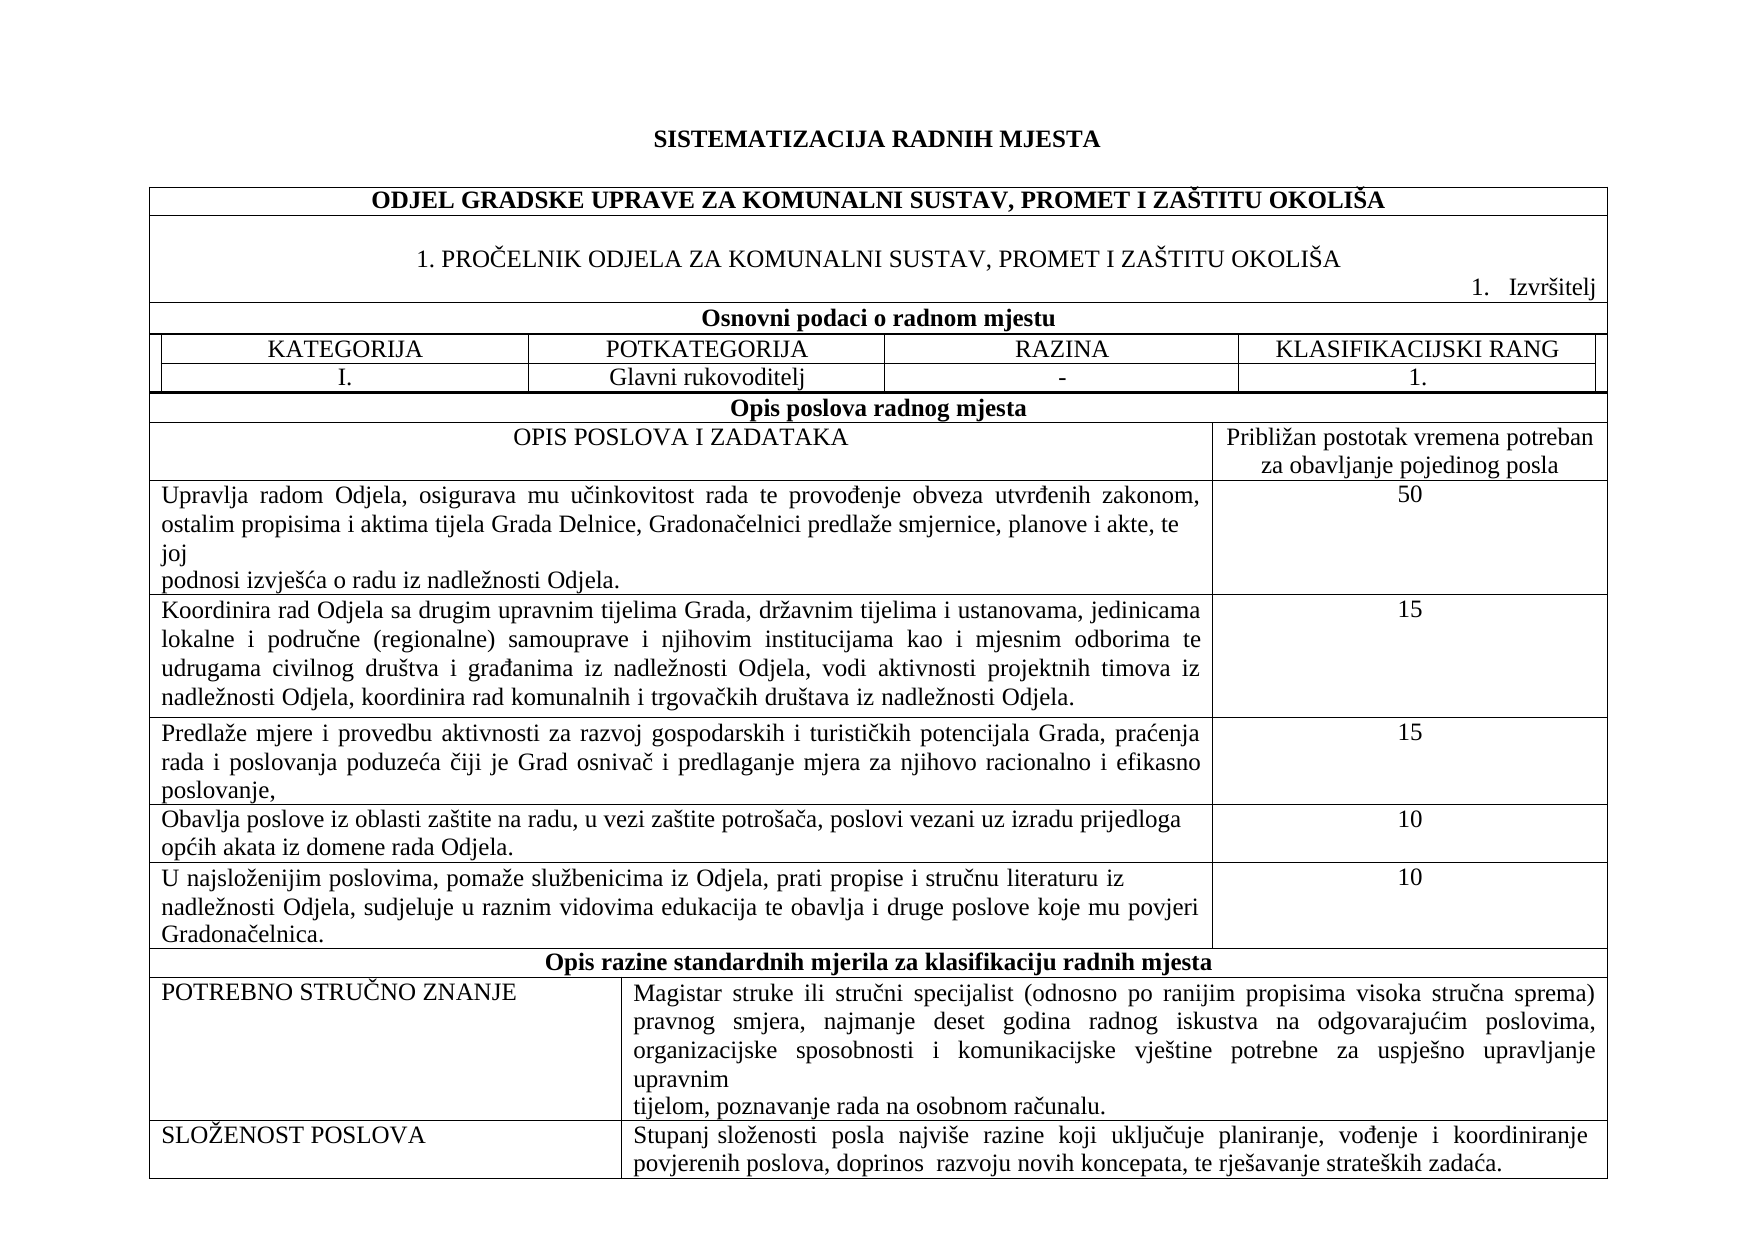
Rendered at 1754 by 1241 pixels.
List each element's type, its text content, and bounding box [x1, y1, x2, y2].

text SISTEMATIZACIJA RADNIH MJESTA [651, 124, 1102, 153]
table_cell Predlaže mjere i provedbu aktivnosti za razvoj gospodarskih i turističkih potencijala Grada, praćenja rada i poslovanja poduzeća čiji je Grad osnivač i predlaganje mjera za njihovo racionalno i efikasno poslovanje, [150, 718, 1212, 804]
table_cell Koordinira rad Odjela sa drugim upravnim tijelima Grada, državnim tijelima i ustanovama, jedinicama lokalne i područne (regionalne) samouprave i njihovim institucijama kao i mjesnim odborima te udrugama civilnog društva i građanima iz nadležnosti Odjela, vodi aktivnosti projektnih timova iz nadležnosti Odjela, koordinira rad komunalnih i trgovačkih društava iz nadležnosti Odjela. [150, 595, 1212, 717]
table_cell Glavni rukovoditelj [529, 364, 884, 391]
table_cell [150, 335, 161, 363]
table_cell [1596, 335, 1607, 363]
table_cell I. [162, 364, 528, 391]
table_cell Opis poslova radnog mjesta [150, 394, 1607, 422]
table_cell - [885, 364, 1238, 391]
table_cell PROČELNIK ODJELA ZA KOMUNALNI SUSTAV, PROMET I ZAŠTITU OKOLIŠA Izvršitelj [150, 216, 1607, 302]
table_cell 1. [1239, 364, 1595, 391]
table_cell Osnovni podaci o radnom mjestu [150, 303, 1607, 333]
table_cell [150, 363, 161, 391]
table_cell Magistar struke ili stručni specijalist (odnosno po ranijim propisima visoka stručna sprema) pravnog smjera, najmanje deset godina radnog iskustva na odgovarajućim poslovima, organizacijske sposobnosti i komunikacijske vještine potrebne za uspješno upravljanje upravnim tijelom, poznavanje rada na osobnom računalu. [622, 978, 1607, 1120]
table_cell [1596, 363, 1607, 391]
table_header ODJEL GRADSKE UPRAVE ZA KOMUNALNI SUSTAV, PROMET I ZAŠTITU OKOLIŠA [150, 188, 1607, 215]
table_cell RAZINA [885, 335, 1238, 363]
table_cell Upravlja radom Odjela, osigurava mu učinkovitost rada te provođenje obveza utvrđenih zakonom, ostalim propisima i aktima tijela Grada Delnice, Gradonačelnici predlaže smjernice, planove i akte, te joj podnosi izvješća o radu iz nadležnosti Odjela. [150, 481, 1212, 594]
table_cell POTREBNO STRUČNO ZNANJE [150, 978, 621, 1120]
table_cell SLOŽENOST POSLOVA [150, 1121, 621, 1178]
table_cell POTKATEGORIJA [529, 335, 884, 363]
table_cell Približan postotak vremena potreban za obavljanje pojedinog posla [1213, 423, 1607, 479]
table_cell OPIS POSLOVA I ZADATAKA [150, 423, 1212, 479]
table_cell 15 [1213, 595, 1607, 717]
table_cell KATEGORIJA [162, 335, 528, 363]
table_cell 50 [1213, 481, 1607, 594]
table_cell Opis razine standardnih mjerila za klasifikaciju radnih mjesta [150, 949, 1607, 977]
table_cell KLASIFIKACIJSKI RANG [1239, 335, 1595, 363]
table_cell Stupanj složenosti posla najviše razine koji uključuje planiranje, vođenje i koordiniranje povjerenih poslova, doprinos razvoju novih koncepata, te rješavanje strateških zadaća. [622, 1121, 1607, 1178]
table_cell 15 [1213, 718, 1607, 804]
table_cell 10 [1213, 805, 1607, 862]
table_cell U najsloženijim poslovima, pomaže službenicima iz Odjela, prati propise i stručnu literaturu iz nadležnosti Odjela, sudjeluje u raznim vidovima edukacija te obavlja i druge poslove koje mu povjeri Gradonačelnica. [150, 863, 1212, 948]
table_cell 10 [1213, 863, 1607, 948]
table_cell Obavlja poslove iz oblasti zaštite na radu, u vezi zaštite potrošača, poslovi vezani uz izradu prijedloga općih akata iz domene rada Odjela. [150, 805, 1212, 862]
